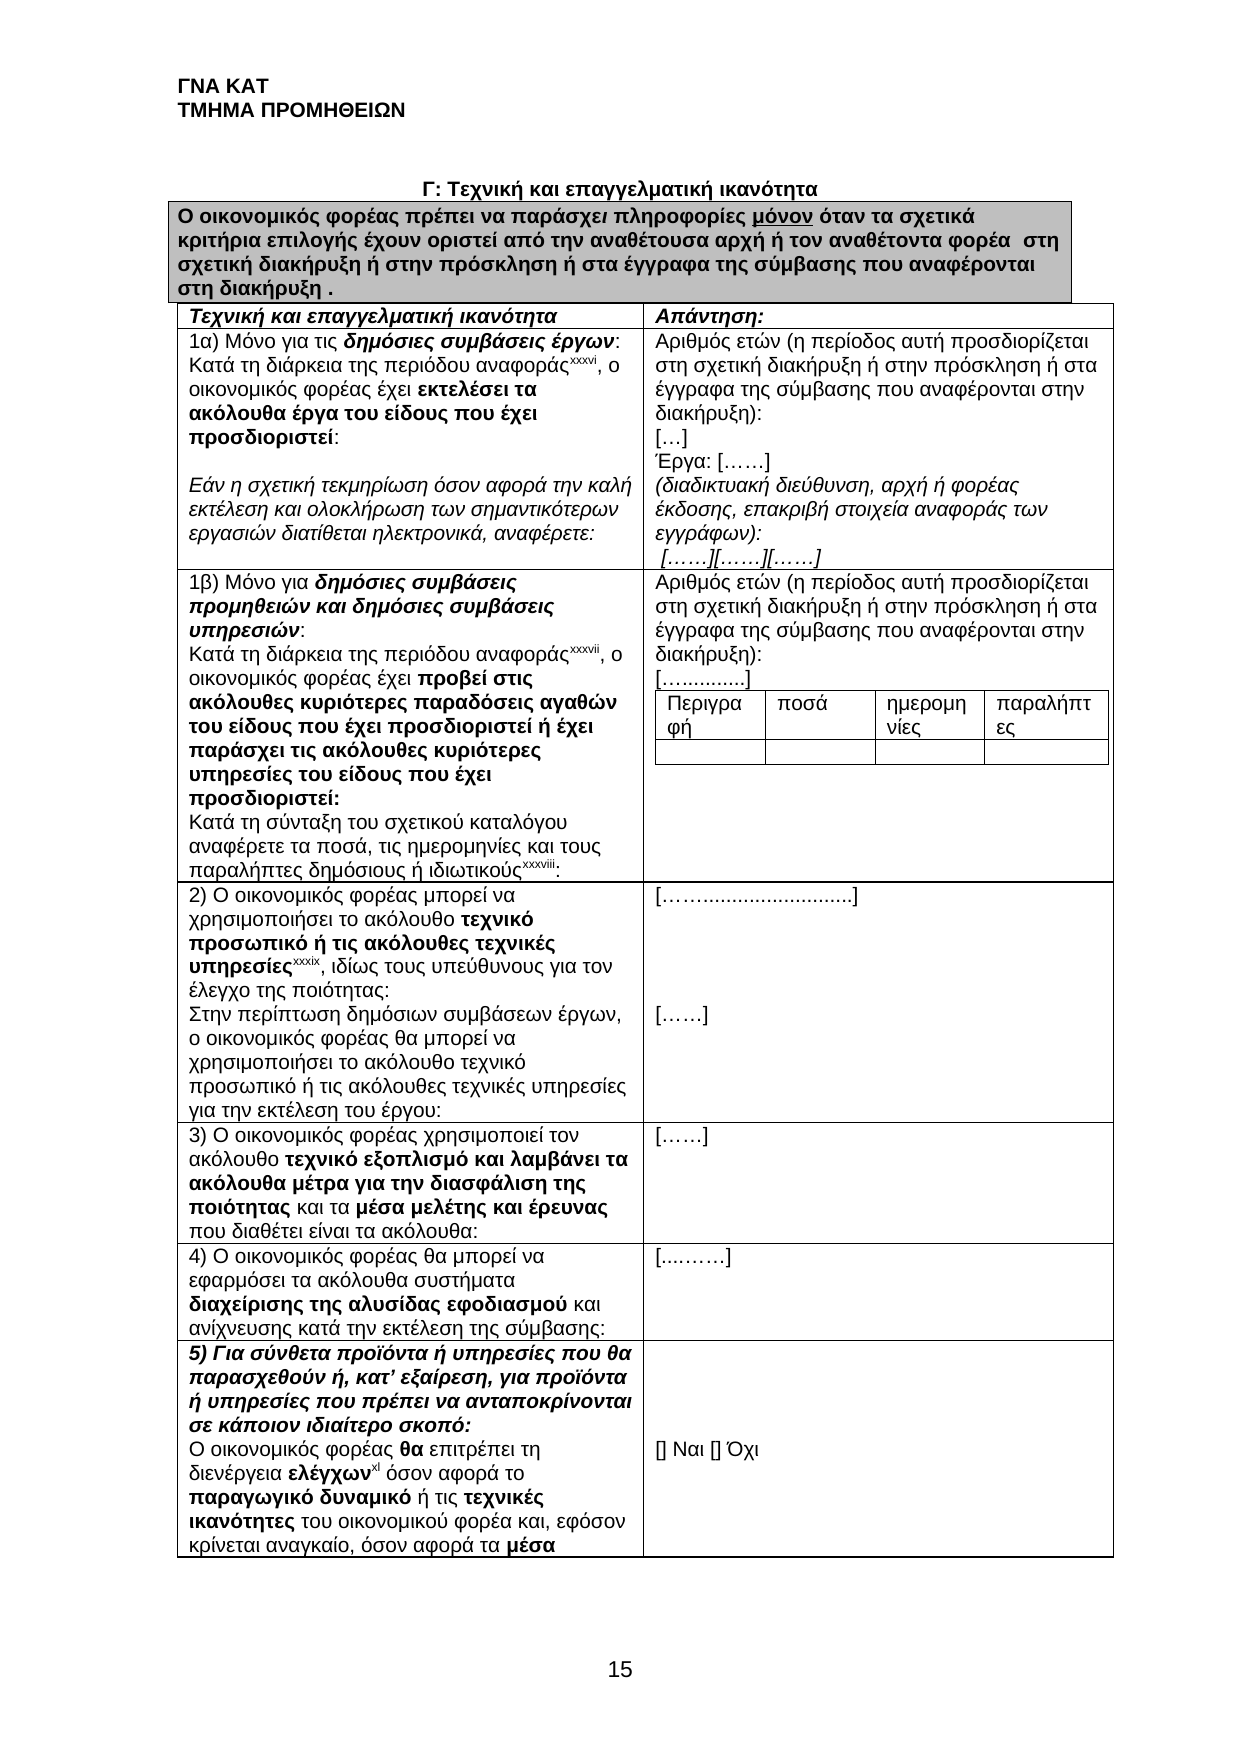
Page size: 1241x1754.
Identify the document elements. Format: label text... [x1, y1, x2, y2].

table_header Απάντηση: [644, 304, 1113, 328]
table_cell Αριθμός ετών (η περίοδος αυτή προσδιορίζεται στη σχετική διακήρυξη ή στην πρόσκληση ή στα έγγραφα της σύμβασης που αναφέρονται στην διακήρυξη): […...........] [644, 570, 1113, 881]
table_cell 4) Ο οικονομικός φορέας θα μπορεί να εφαρμόσει τα ακόλουθα συστήματα διαχείρισης της αλυσίδας εφοδιασμού και ανίχνευσης κατά την εκτέλεση της σύμβασης: [178, 1244, 643, 1340]
table_cell 3) Ο οικονομικός φορέας χρησιμοποιεί τον ακόλουθο τεχνικό εξοπλισμό και λαμβάνει τα ακόλουθα μέτρα για την διασφάλιση της ποιότητας και τα μέσα μελέτης και έρευνας που διαθέτει είναι τα ακόλουθα: [178, 1123, 643, 1243]
table_header Τεχνική και επαγγελματική ικανότητα [178, 304, 643, 328]
table_cell [....……] [644, 1244, 1113, 1340]
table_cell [178, 1341, 643, 1556]
text Γ: Τεχνική και επαγγελματική ικανότητα [177, 177, 1063, 201]
table_cell Αριθμός ετών (η περίοδος αυτή προσδιορίζεται στη σχετική διακήρυξη ή στην πρόσκληση ή στα έγγραφα της σύμβασης που αναφέρονται στην διακήρυξη): […] Έργα: [……] (διαδικτυακή διεύθυνση, αρχή ή φορέας έκδοσης, επακριβή στοιχεία αναφοράς των εγγράφων): [……][……][……] [644, 329, 1113, 569]
table_cell 2) Ο οικονομικός φορέας μπορεί να χρησιμοποιήσει το ακόλουθο τεχνικό προσωπικό ή τις ακόλουθες τεχνικές υπηρεσίες, ιδίως τους υπεύθυνους για τον έλεγχο της ποιότητας: Στην περίπτωση δημόσιων συμβάσεων έργων, ο οικονομικός φορέας θα μπορεί να χρησιμοποιήσει το ακόλουθο τεχνικό προσωπικό ή τις ακόλουθες τεχνικές υπηρεσίες για την εκτέλεση του έργου: [178, 883, 643, 1122]
table_cell [] Ναι [] Όχι [644, 1341, 1113, 1556]
table_cell [……] [644, 1123, 1113, 1243]
text Ο οικονομικός φορέας πρέπει να παράσχει πληροφορίες μόνον όταν τα σχετικά κριτήρια επιλογής έχουν οριστεί από την αναθέτουσα αρχή ή τον αναθέτοντα φορέα στη σχετική διακήρυξη ή στην πρόσκληση ή στα έγγραφα της σύμβασης που αναφέρονται στη διακήρυξη . [169, 202, 1071, 302]
table_cell [……..........................] [……] [644, 883, 1113, 1122]
table_cell 1β) Μόνο για δημόσιες συμβάσεις προμηθειών και δημόσιες συμβάσεις υπηρεσιών: Κατά τη διάρκεια της περιόδου αναφοράς, ο οικονομικός φορέας έχει προβεί στις ακόλουθες κυριότερες παραδόσεις αγαθών του είδους που έχει προσδιοριστεί ή έχει παράσχει τις ακόλουθες κυριότερες υπηρεσίες του είδους που έχει προσδιοριστεί: Κατά τη σύνταξη του σχετικού καταλόγου αναφέρετε τα ποσά, τις ημερομηνίες και τους παραλήπτες δημόσιους ή ιδιωτικούς: [178, 570, 643, 881]
table_cell 1α) Μόνο για τις δημόσιες συμβάσεις έργων: Κατά τη διάρκεια της περιόδου αναφοράς, ο οικονομικός φορέας έχει εκτελέσει τα ακόλουθα έργα του είδους που έχει προσδιοριστεί: Εάν η σχετική τεκμηρίωση όσον αφορά την καλή εκτέλεση και ολοκλήρωση των σημαντικότερων εργασιών διατίθεται ηλεκτρονικά, αναφέρετε: [178, 329, 643, 569]
